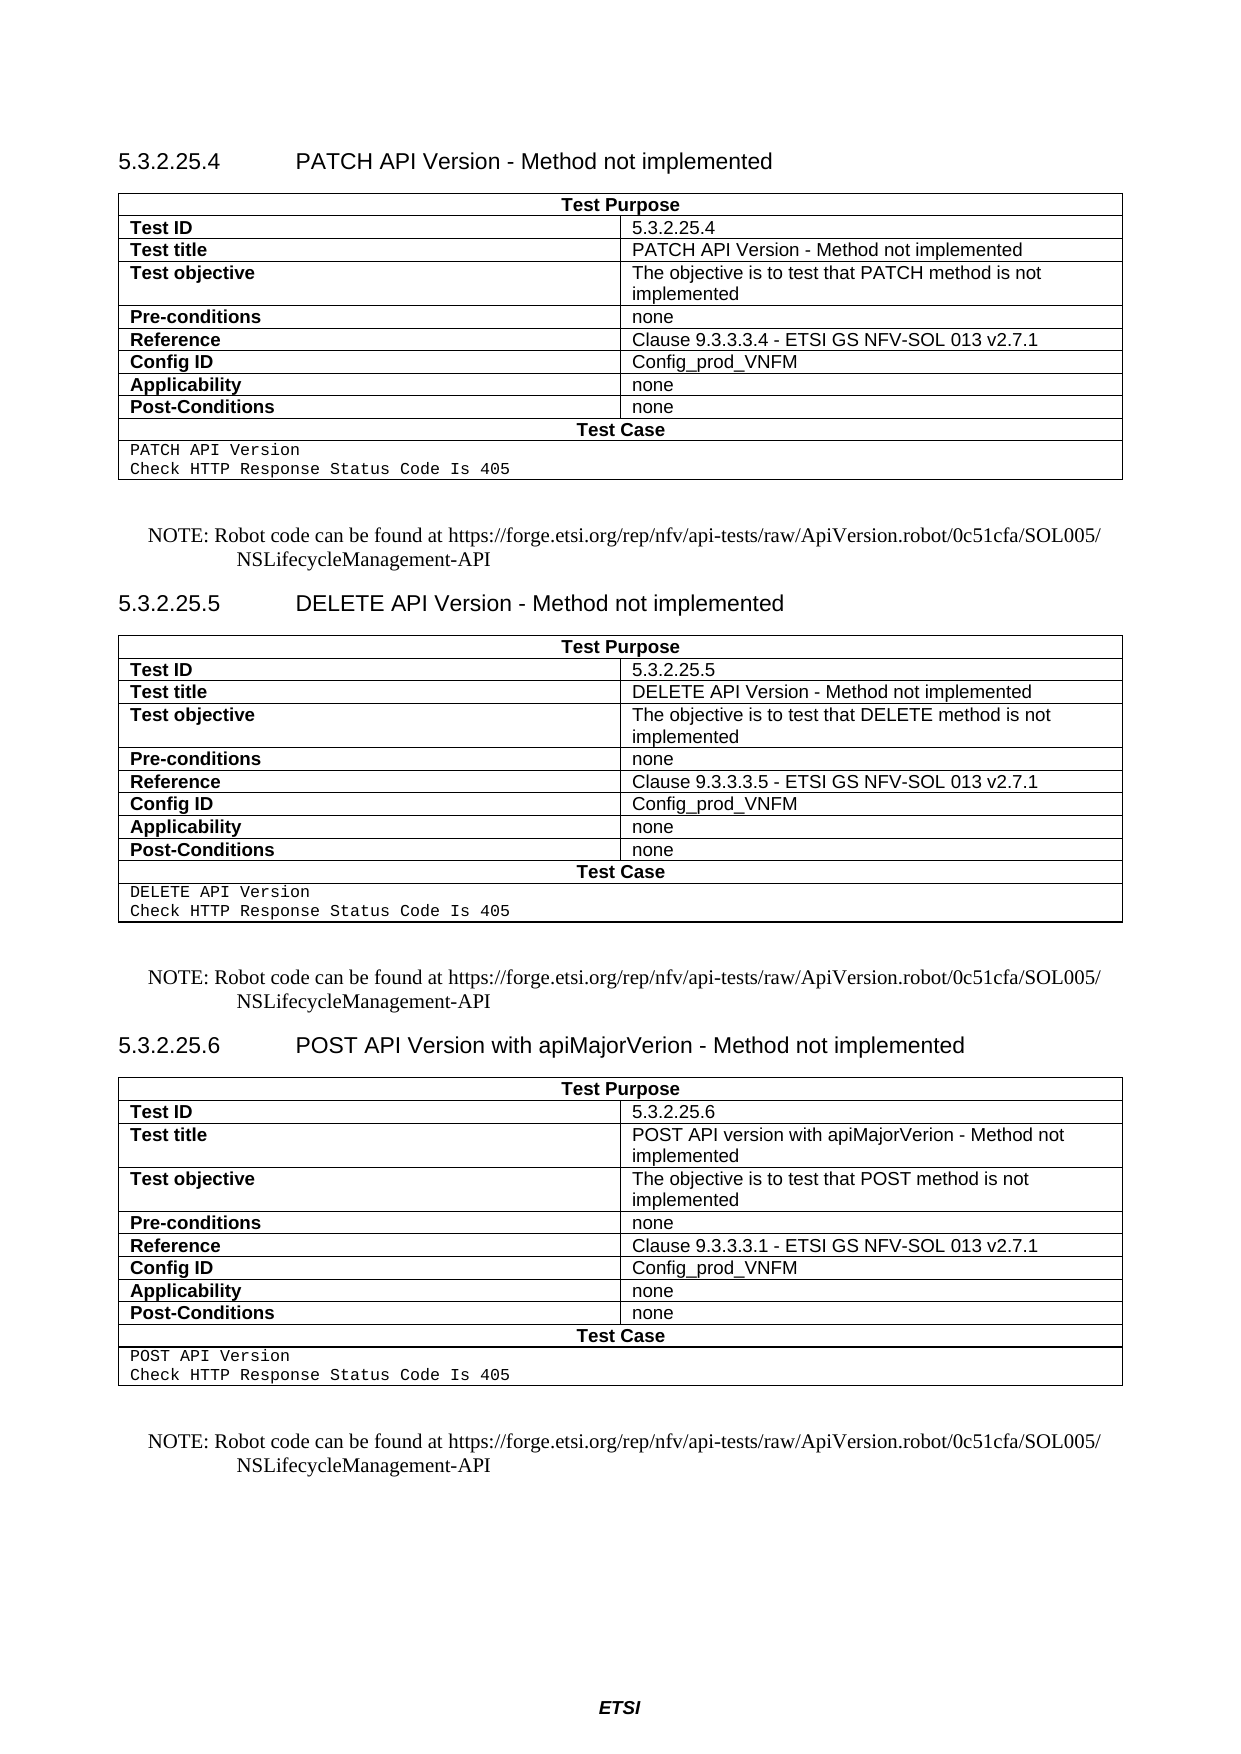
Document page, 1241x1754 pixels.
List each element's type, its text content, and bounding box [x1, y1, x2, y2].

text NOTE: Robot code can be found at https://forge.etsi.org/rep/nfv/api-tests/raw/ApiVersion.robot/0c51cfa/SOL005/NSLifecycleManagement-API [148, 965, 1122, 1013]
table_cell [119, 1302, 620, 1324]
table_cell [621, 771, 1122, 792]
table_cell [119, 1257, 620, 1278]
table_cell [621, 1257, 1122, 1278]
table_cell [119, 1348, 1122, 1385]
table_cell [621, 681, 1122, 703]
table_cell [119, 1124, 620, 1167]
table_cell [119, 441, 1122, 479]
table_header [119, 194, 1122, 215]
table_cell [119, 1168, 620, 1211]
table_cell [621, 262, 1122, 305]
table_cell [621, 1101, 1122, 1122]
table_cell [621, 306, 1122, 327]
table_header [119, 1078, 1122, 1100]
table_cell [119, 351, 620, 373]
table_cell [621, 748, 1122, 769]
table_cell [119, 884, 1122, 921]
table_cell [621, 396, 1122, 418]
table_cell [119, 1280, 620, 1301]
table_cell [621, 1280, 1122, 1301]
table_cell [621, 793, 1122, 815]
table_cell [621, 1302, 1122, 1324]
subtitle 5.3.2.25.5 DELETE API Version - Method not implemented [118, 590, 1122, 616]
subtitle 5.3.2.25.4 PATCH API Version - Method not implemented [118, 148, 1122, 174]
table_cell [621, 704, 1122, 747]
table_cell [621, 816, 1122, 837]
text NOTE: Robot code can be found at https://forge.etsi.org/rep/nfv/api-tests/raw/ApiVersion.robot/0c51cfa/SOL005/NSLifecycleManagement-API [148, 1429, 1122, 1477]
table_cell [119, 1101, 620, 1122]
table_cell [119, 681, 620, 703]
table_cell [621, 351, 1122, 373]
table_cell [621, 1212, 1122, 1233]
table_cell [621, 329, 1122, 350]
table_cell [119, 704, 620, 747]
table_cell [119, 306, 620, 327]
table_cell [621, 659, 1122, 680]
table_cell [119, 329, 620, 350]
subtitle 5.3.2.25.6 POST API Version with apiMajorVerion - Method not implemented [118, 1032, 1122, 1058]
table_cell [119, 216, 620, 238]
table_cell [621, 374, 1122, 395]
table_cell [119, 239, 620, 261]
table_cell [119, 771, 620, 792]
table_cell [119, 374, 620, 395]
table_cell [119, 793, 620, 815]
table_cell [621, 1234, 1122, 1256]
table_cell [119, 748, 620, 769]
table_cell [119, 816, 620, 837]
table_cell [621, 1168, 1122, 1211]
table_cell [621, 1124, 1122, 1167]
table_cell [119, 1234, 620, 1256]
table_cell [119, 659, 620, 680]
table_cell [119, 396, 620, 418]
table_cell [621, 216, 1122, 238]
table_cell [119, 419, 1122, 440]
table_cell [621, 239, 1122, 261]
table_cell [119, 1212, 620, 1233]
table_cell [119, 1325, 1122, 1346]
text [148, 523, 1122, 571]
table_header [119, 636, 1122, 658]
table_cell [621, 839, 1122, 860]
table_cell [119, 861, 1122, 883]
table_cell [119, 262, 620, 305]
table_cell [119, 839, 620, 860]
